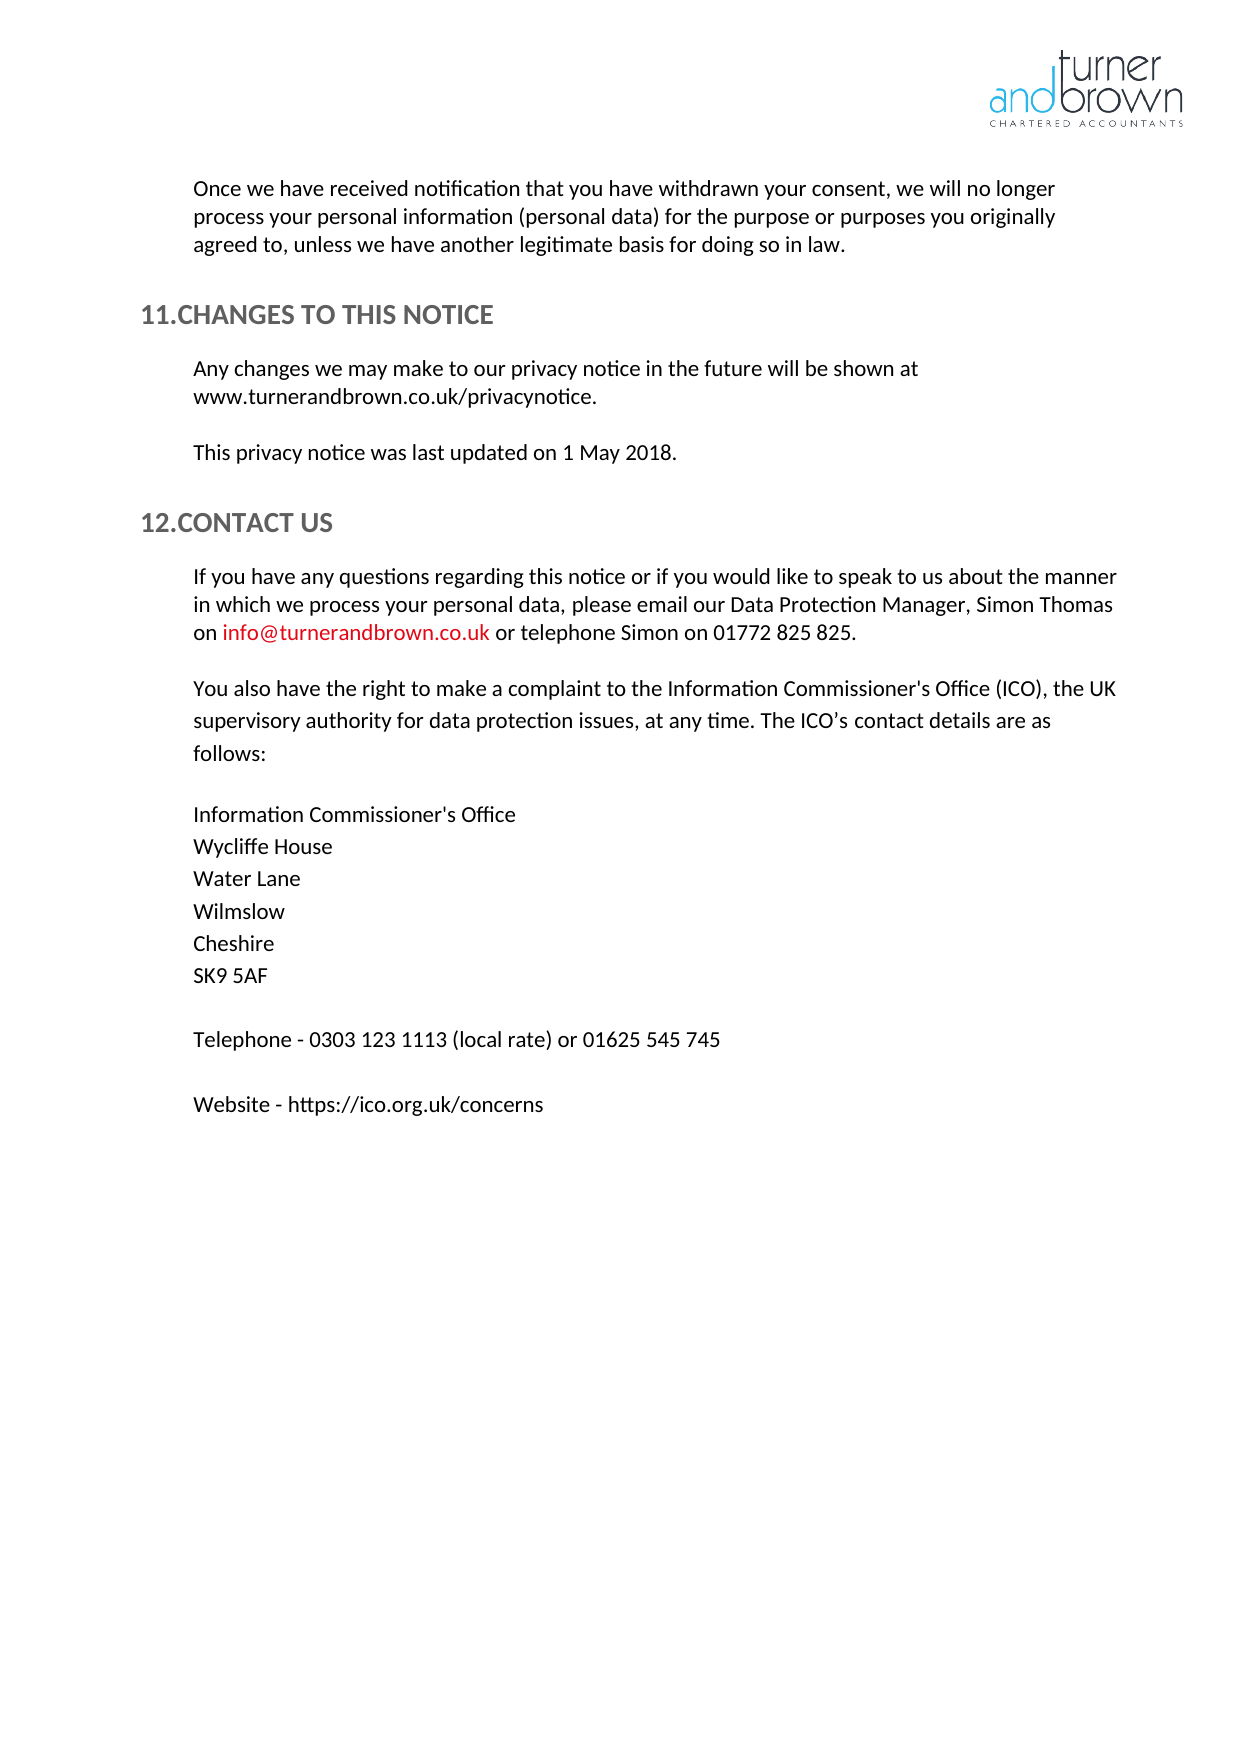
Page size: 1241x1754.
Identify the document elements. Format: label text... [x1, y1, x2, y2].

text Website - https://ico.org.uk/concerns [118, 1090, 1122, 1118]
text You also have the right to make a complaint to the Information Commissioner's Office (ICO), the UK supervisory authority for data protection issues, at any time. The ICO’s contact details are as follows: [193, 674, 1122, 767]
text Once we have received notification that you have withdrawn your consent, we will no longer process your personal information (personal data) for the purpose or purposes you originally agreed to, unless we have another legitimate basis for doing so in law. [193, 174, 1122, 258]
text If you have any questions regarding this notice or if you would like to speak to us about the manner in which we process your personal data, please email our Data Protection Manager, Simon Thomas on info@turnerandbrown.co.uk or telephone Simon on 01772 825 825. [193, 562, 1122, 646]
text Telephone - 0303 123 1113 (local rate) or 01625 545 745 [118, 1026, 1122, 1053]
text Information Commissioner's Office Wycliffe House Water Lane Wilmslow Cheshire SK9 5AF [193, 800, 1122, 989]
subtitle CHANGES TO THIS NOTICE [140, 296, 1122, 331]
text Any changes we may make to our privacy notice in the future will be shown at www.turnerandbrown.co.uk/privacynotice. [193, 354, 1122, 410]
text This privacy notice was last updated on 1 May 2018. [193, 438, 1122, 466]
picture [989, 50, 1183, 127]
subtitle CONTACT US [140, 504, 1122, 539]
